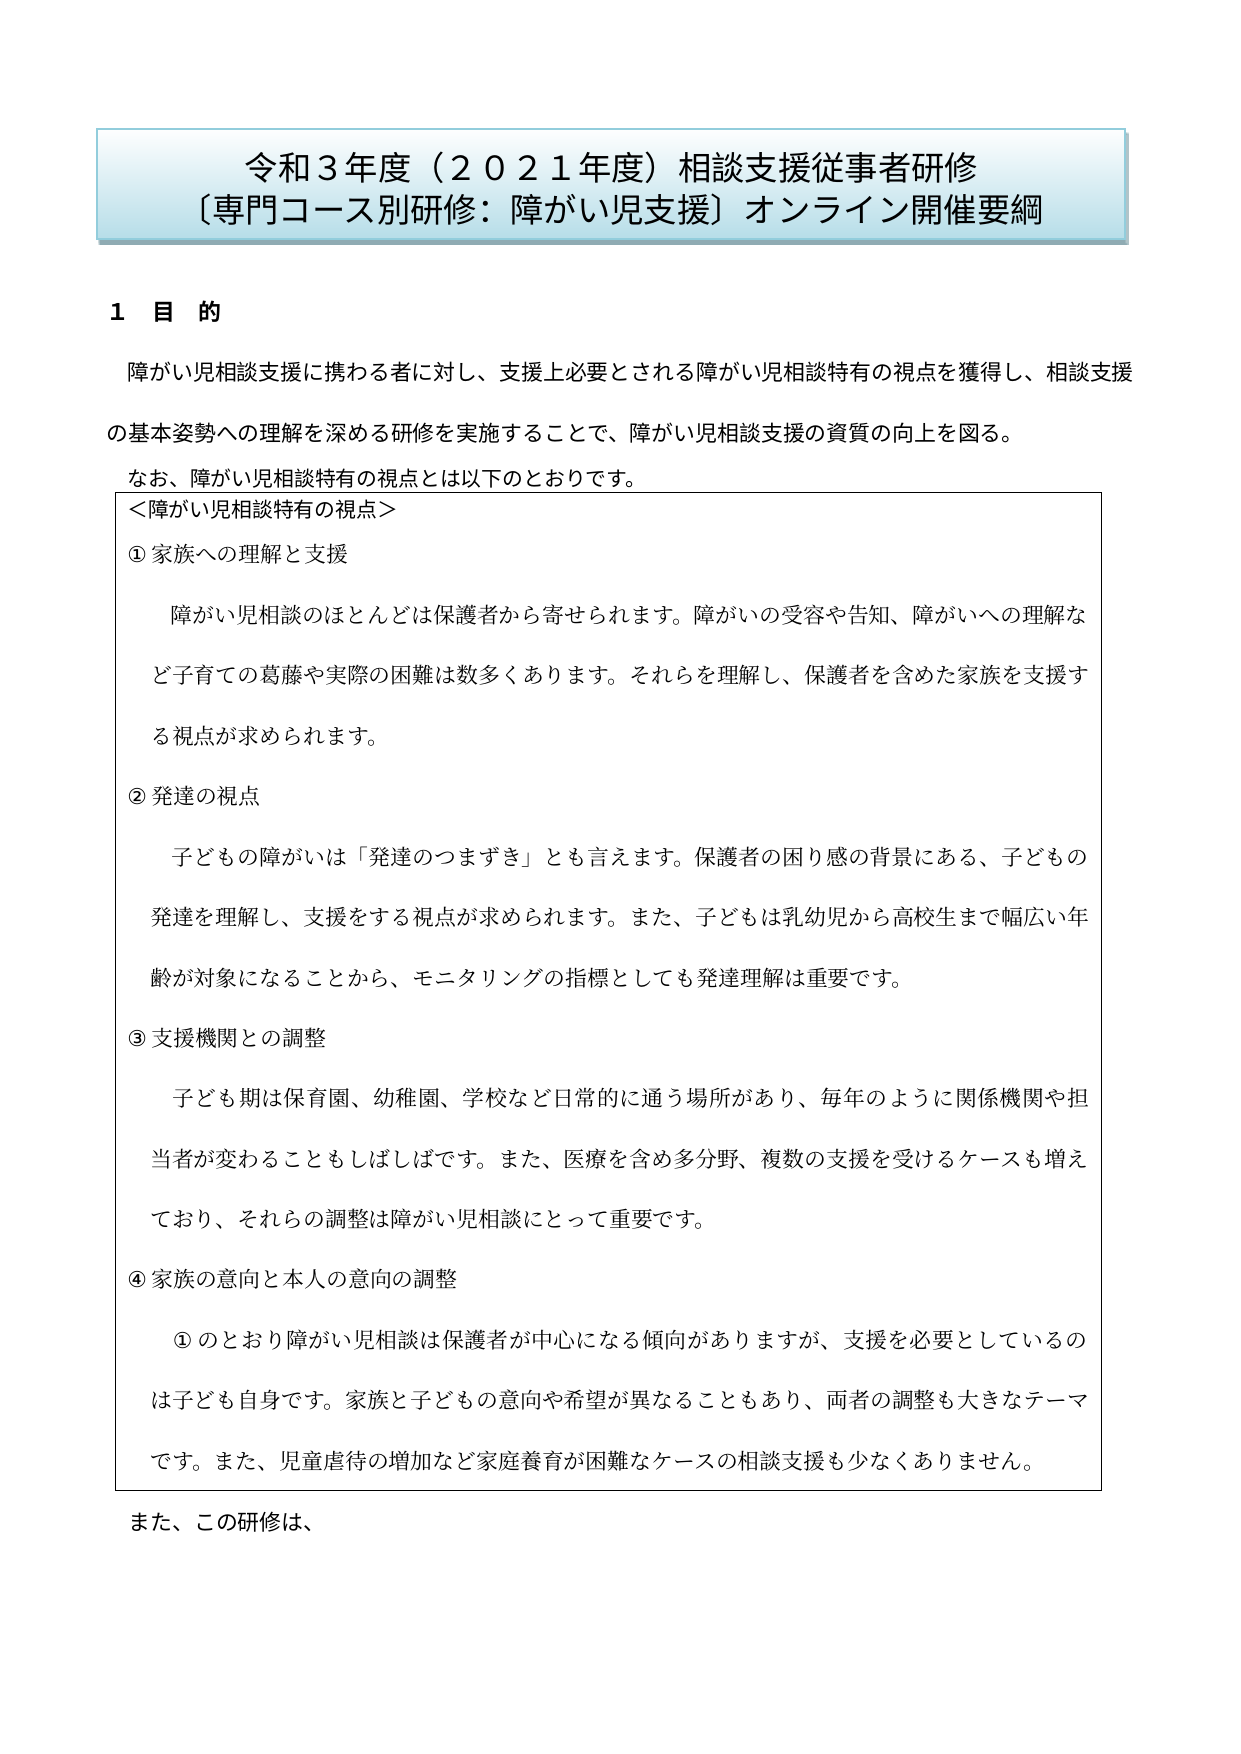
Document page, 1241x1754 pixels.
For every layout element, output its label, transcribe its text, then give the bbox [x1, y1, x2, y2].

text 障がい児相談支援に携わる者に対し、支援上必要とされる障がい児相談特有の視点を獲得し、相談支援の基本姿勢への理解を深める研修を実施することで、障がい児相談支援の資質の向上を図る。 [106, 341, 1134, 462]
text １ 目 的 [106, 281, 1134, 341]
text また、この研修は、 [106, 1491, 1134, 1551]
table_header ＜障がい児相談特有の視点＞ ①家族への理解と支援 障がい児相談のほとんどは保護者から寄せられます。障がいの受容や告知、障がいへの理解など子育ての葛藤や実際の困難は数多くあります。それらを理解し、保護者を含めた家族を支援する視点が求められます。 ②発達の視点 子どもの障がいは「発達のつまずき」とも言えます。保護者の困り感の背景にある、子どもの発達を理解し、支援をする視点が求められます。また、子どもは乳幼児から高校生まで幅広い年齢が対象になることから、モニタリングの指標としても発達理解は重要です。 ③支援機関との調整 子ども期は保育園、幼稚園、学校など日常的に通う場所があり、毎年のように関係機関や担当者が変わることもしばしばです。また、医療を含め多分野、複数の支援を受けるケースも増えており、それらの調整は障がい児相談にとって重要です。 ④家族の意向と本人の意向の調整 ①のとおり障がい児相談は保護者が中心になる傾向がありますが、支援を必要としているのは子ども自身です。家族と子どもの意向や希望が異なることもあり、両者の調整も大きなテーマです。また、児童虐待の増加など家庭養育が困難なケースの相談支援も少なくありません。 [116, 493, 1101, 1490]
text なお、障がい児相談特有の視点とは以下のとおりです。 [106, 462, 1134, 492]
